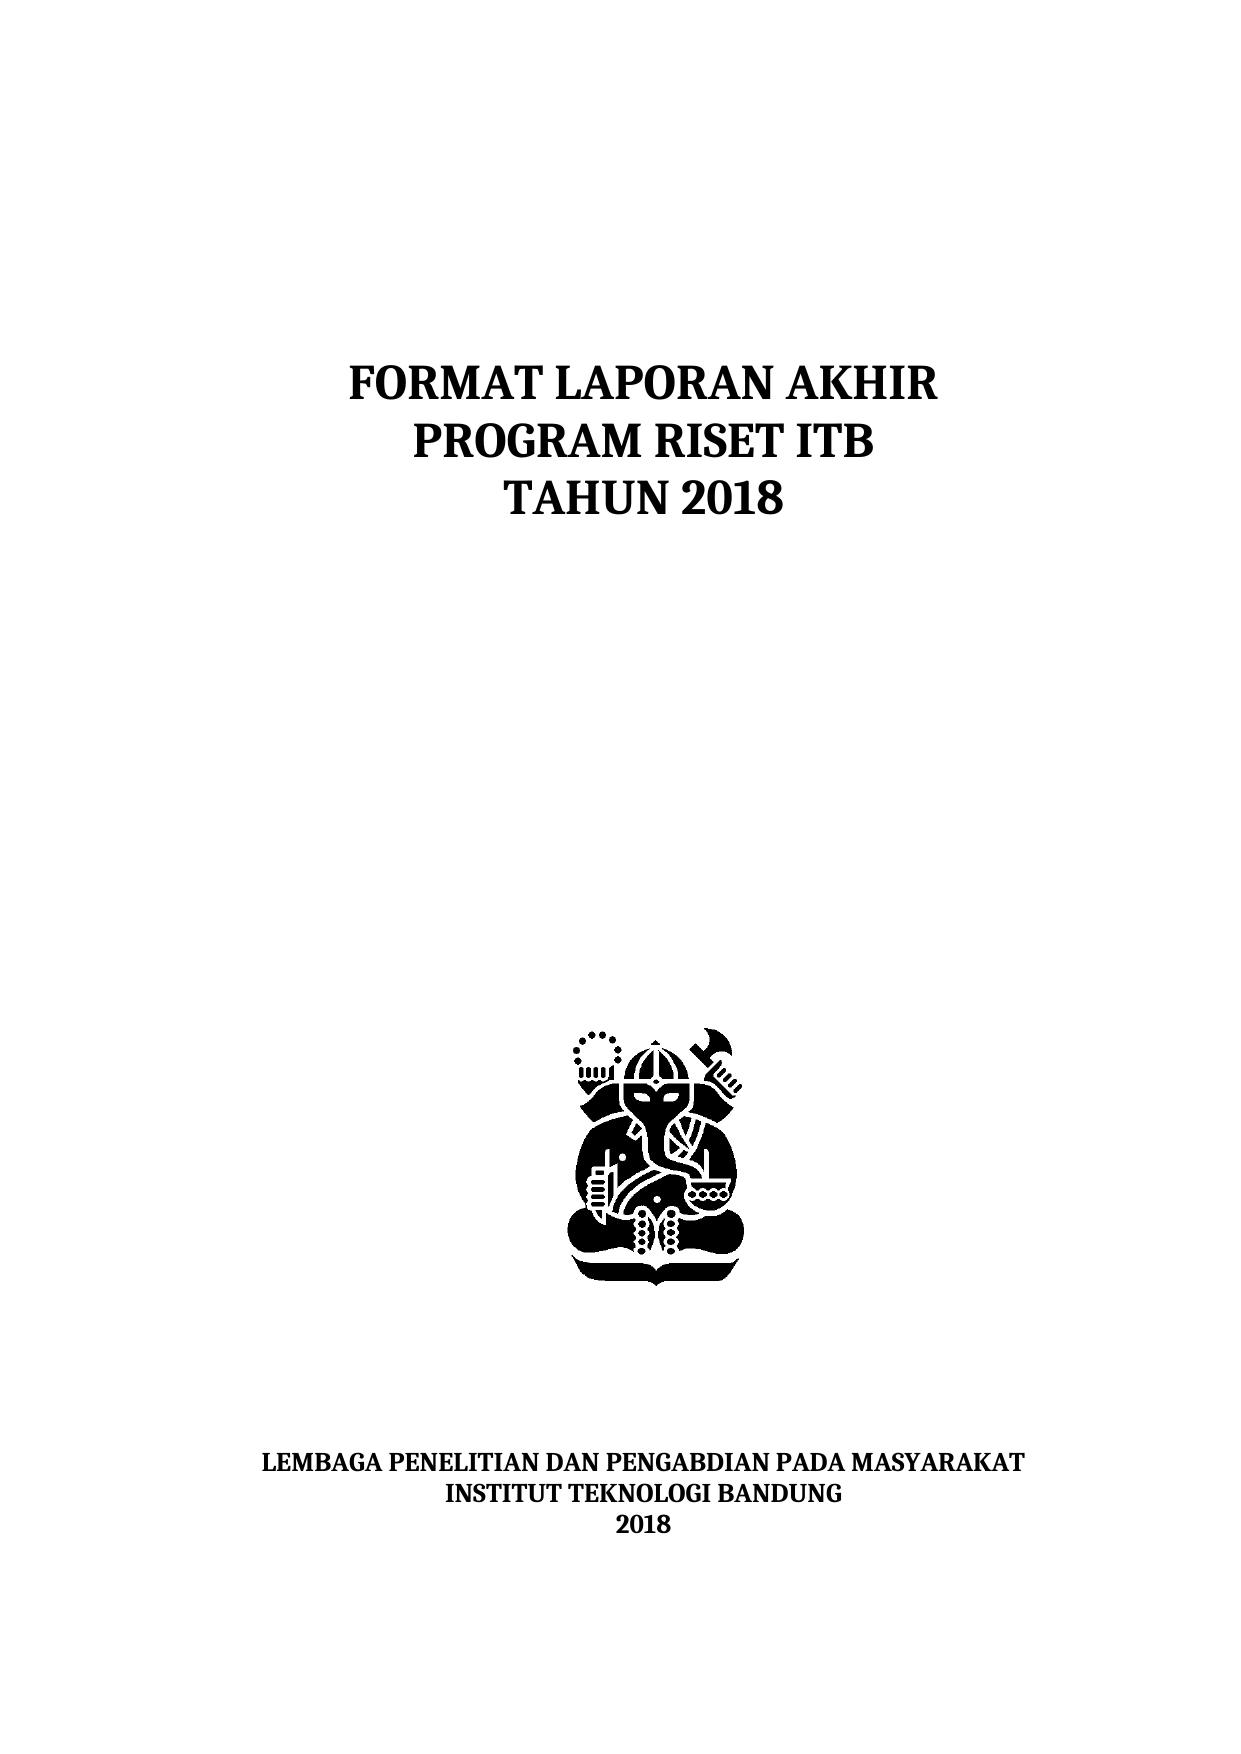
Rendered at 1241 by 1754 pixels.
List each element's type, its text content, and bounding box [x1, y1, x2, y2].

text INSTITUT TEKNOLOGI BANDUNG [153, 1478, 1134, 1509]
text Format LAPORAN AKHIR [153, 354, 1134, 412]
picture [553, 1025, 756, 1289]
text 2018 [153, 1509, 1134, 1540]
text PROGRAM RISET ITB [153, 412, 1134, 469]
text tahun 2018 [153, 469, 1134, 527]
text LEMBAGA PENELITIAN DAN PENGABDIAN PADA mASYARAKAT [153, 1447, 1134, 1478]
